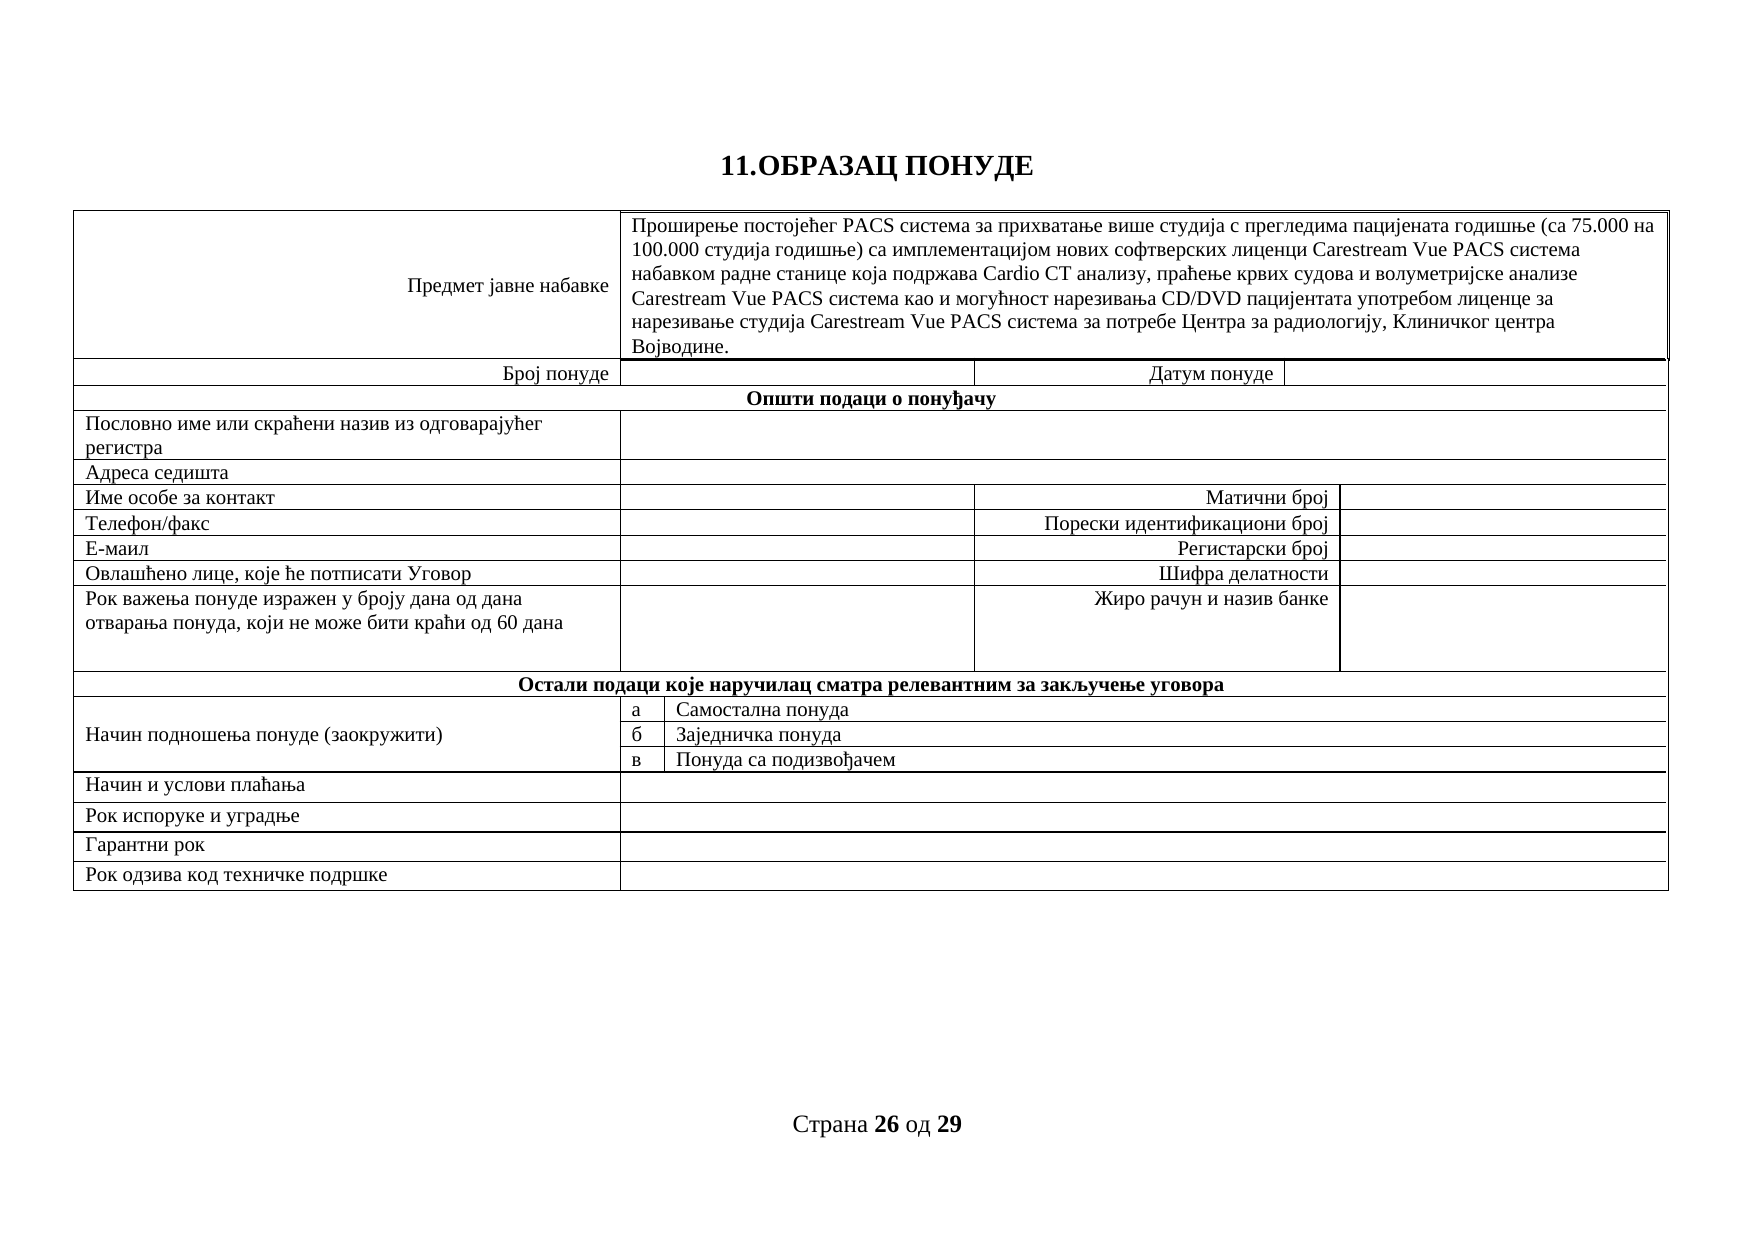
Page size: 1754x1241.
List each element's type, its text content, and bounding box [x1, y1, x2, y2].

table_cell Број понуде [74, 359, 620, 385]
subtitle ОБРАЗАЦ ПОНУДЕ [148, 148, 1606, 181]
table_cell Овлашћено лице, које ће потписати Уговор [74, 561, 620, 585]
table_cell Пословно име или скраћени назив из одговарајућег регистра [74, 411, 620, 459]
table_cell [621, 561, 974, 585]
table_cell [621, 510, 974, 534]
table_cell Заједничка понуда [665, 721, 1668, 746]
table_cell в [621, 747, 664, 771]
table_cell Начин подношења понуде (заокружити) [74, 697, 620, 771]
table_cell [621, 586, 974, 671]
table_cell Датум понуде [975, 361, 1284, 385]
table_cell Самостална понуда [665, 696, 1668, 721]
table_cell [621, 361, 974, 385]
table_cell Општи подаци о понуђачу [74, 385, 1668, 410]
table_cell Рок важења понуде изражен у броју дана од дана отварања понуда, који не може бити краћи од 60 дана [74, 586, 620, 671]
table_cell [1341, 535, 1668, 559]
table_cell Матични број [975, 485, 1339, 509]
table_cell [621, 485, 974, 509]
table_cell б [621, 722, 664, 746]
table_cell [621, 536, 974, 559]
table_cell Понуда са подизвођачем [665, 746, 1668, 771]
table_cell Шифра делатности [975, 561, 1339, 585]
table_cell [1341, 484, 1668, 509]
table_cell [621, 861, 1668, 890]
table_cell Регистарски број [975, 536, 1339, 559]
table_cell [1341, 585, 1668, 671]
table_cell [621, 410, 1668, 459]
table_cell Порески идентификациони број [975, 510, 1339, 534]
table_cell Рок испоруке и уградње [74, 803, 620, 831]
table_cell Име особе за контакт [74, 485, 620, 509]
table_cell Остали подаци које наручилац сматра релевантним за закључење уговора [74, 671, 1668, 696]
table_cell Жиро рачун и назив банке [975, 586, 1339, 671]
table_cell а [621, 697, 664, 721]
table_cell Телефон/факс [74, 510, 620, 534]
table_cell Рок одзива код техничке подршке [74, 862, 620, 890]
table_cell [621, 771, 1668, 802]
table_cell Начин и услови плаћања [74, 773, 620, 802]
table_cell [1285, 358, 1668, 385]
table_cell [621, 459, 1668, 484]
table_cell [621, 802, 1668, 831]
table_cell [621, 831, 1668, 861]
table_cell Адреса седишта [74, 460, 620, 484]
table_cell [1341, 509, 1668, 534]
table_cell Е-маил [74, 536, 620, 559]
table_header Проширење постојећег PACS система за прихватање више студија с прегледима пацијената годишње (са 75.000 на 100.000 студија годишње) са имплементацијом нових софтверских лиценци Carestream Vue PACS система набавком радне станице која подржава Cardio CT анализу, праћење крвих судова и волуметријске анализе Carestream Vue PACS система као и могућност нарезивања CD/DVD пацијентата употребом лиценце за нарезивање студија Carestream Vue PACS система за потребе Центра за радиологију, Клиничког центра Војводине. [621, 213, 1667, 358]
table_cell Гарантни рок [74, 833, 620, 861]
table_cell [1341, 560, 1668, 585]
table_header Предмет јавне набавке [74, 211, 620, 358]
